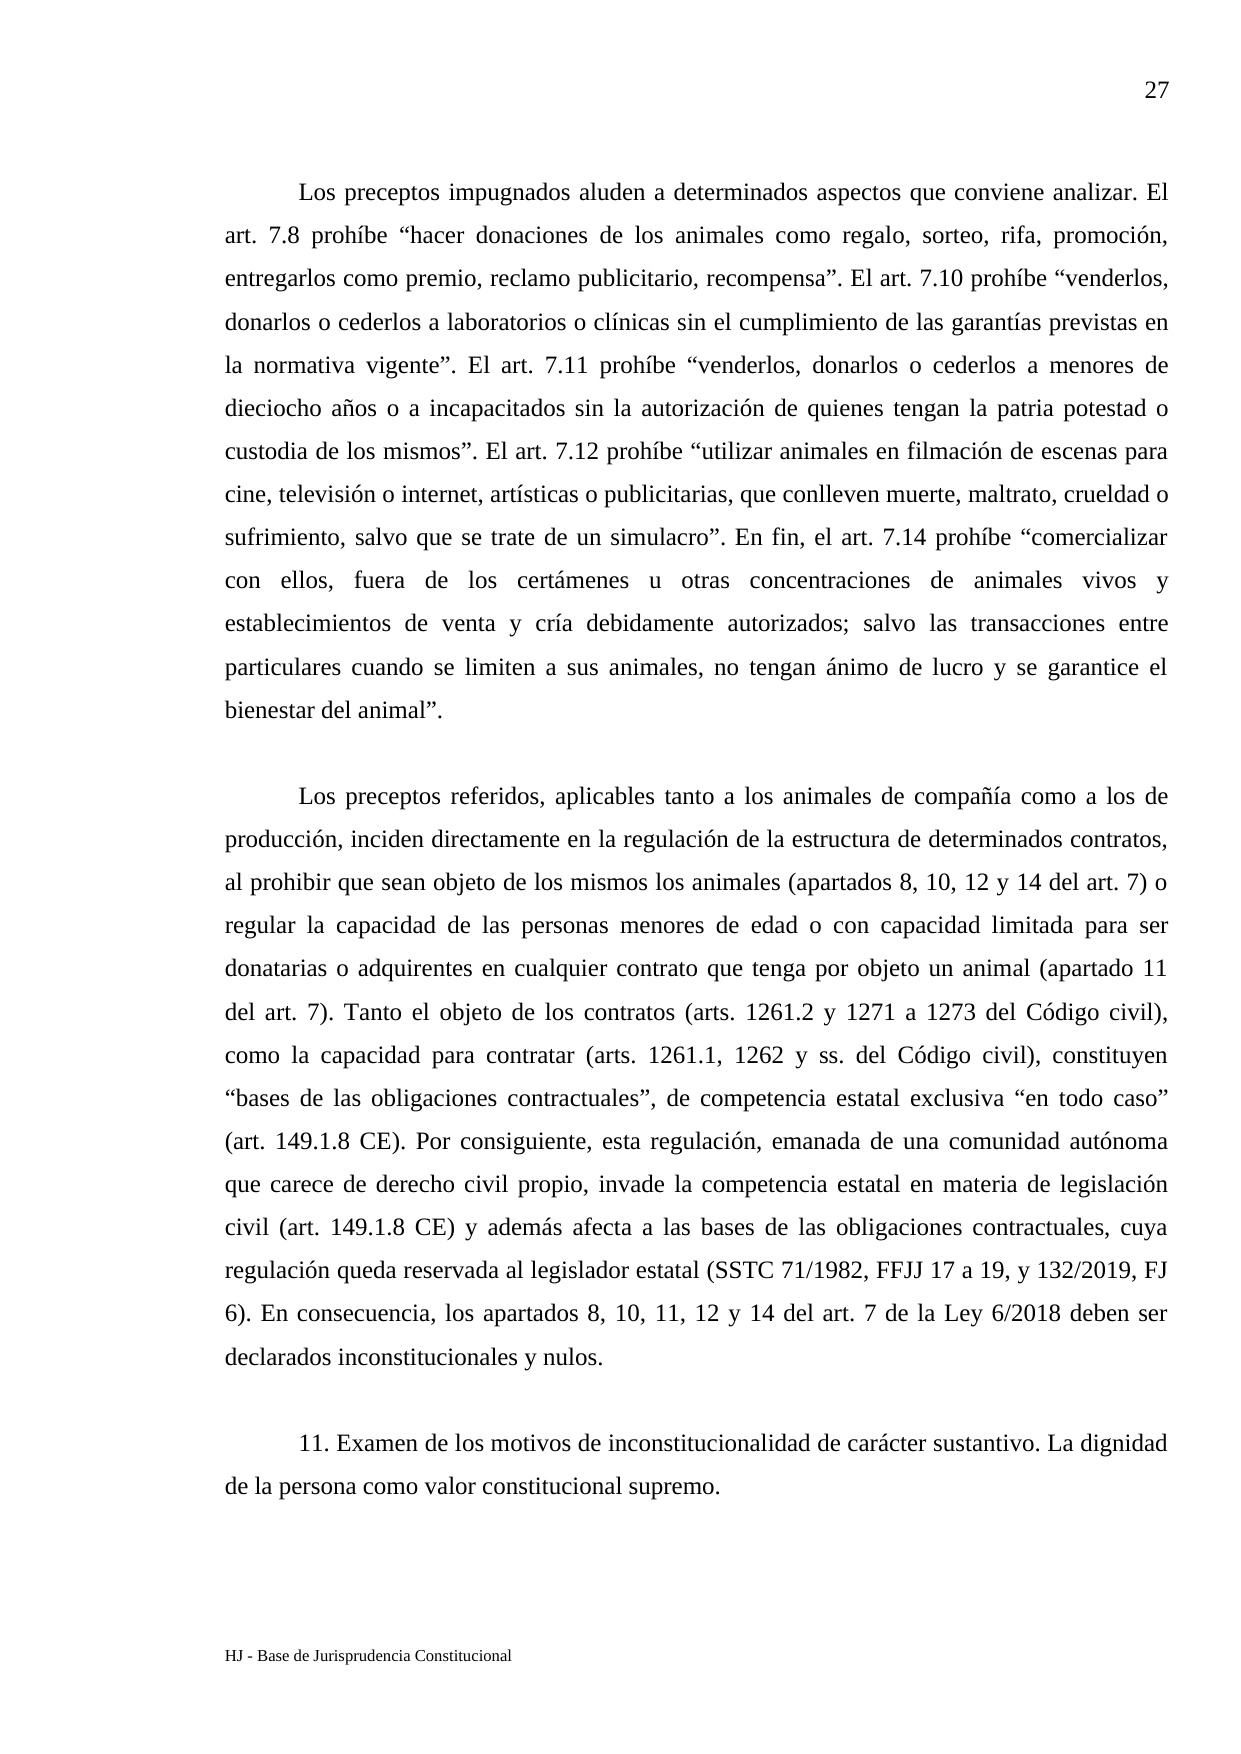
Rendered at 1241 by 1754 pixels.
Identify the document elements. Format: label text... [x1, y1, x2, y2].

text Los preceptos referidos, aplicables tanto a los animales de compañía como a los de producción, inciden directamente en la regulación de la estructura de determinados contratos, al prohibir que sean objeto de los mismos los animales (apartados 8, 10, 12 y 14 del art. 7) o regular la capacidad de las personas menores de edad o con capacidad limitada para ser donatarias o adquirentes en cualquier contrato que tenga por objeto un animal (apartado 11 del art. 7). Tanto el objeto de los contratos (arts. 1261.2 y 1271 a 1273 del Código civil), como la capacidad para contratar (arts. 1261.1, 1262 y ss. del Código civil), constituyen “bases de las obligaciones contractuales”, de competencia estatal exclusiva “en todo caso” (art. 149.1.8 CE). Por consiguiente, esta regulación, emanada de una comunidad autónoma que carece de derecho civil propio, invade la competencia estatal en materia de legislación civil (art. 149.1.8 CE) y además afecta a las bases de las obligaciones contractuales, cuya regulación queda reservada al legislador estatal (SSTC 71/1982, FFJJ 17 a 19, y 132/2019, FJ 6). En consecuencia, los apartados 8, 10, 11, 12 y 14 del art. 7 de la Ley 6/2018 deben ser declarados inconstitucionales y nulos. [224, 781, 1169, 1370]
text 11. Examen de los motivos de inconstitucionalidad de carácter sustantivo. La dignidad de la persona como valor constitucional supremo. [224, 1428, 1169, 1500]
text Los preceptos impugnados aluden a determinados aspectos que conviene analizar. El art. 7.8 prohíbe “hacer donaciones de los animales como regalo, sorteo, rifa, promoción, entregarlos como premio, reclamo publicitario, recompensa”. El art. 7.10 prohíbe “venderlos, donarlos o cederlos a laboratorios o clínicas sin el cumplimiento de las garantías previstas en la normativa vigente”. El art. 7.11 prohíbe “venderlos, donarlos o cederlos a menores de dieciocho años o a incapacitados sin la autorización de quienes tengan la patria potestad o custodia de los mismos”. El art. 7.12 prohíbe “utilizar animales en filmación de escenas para cine, televisión o internet, artísticas o publicitarias, que conlleven muerte, maltrato, crueldad o sufrimiento, salvo que se trate de un simulacro”. En fin, el art. 7.14 prohíbe “comercializar con ellos, fuera de los certámenes u otras concentraciones de animales vivos y establecimientos de venta y cría debidamente autorizados; salvo las transacciones entre particulares cuando se limiten a sus animales, no tengan ánimo de lucro y se garantice el bienestar del animal”. [224, 177, 1169, 723]
